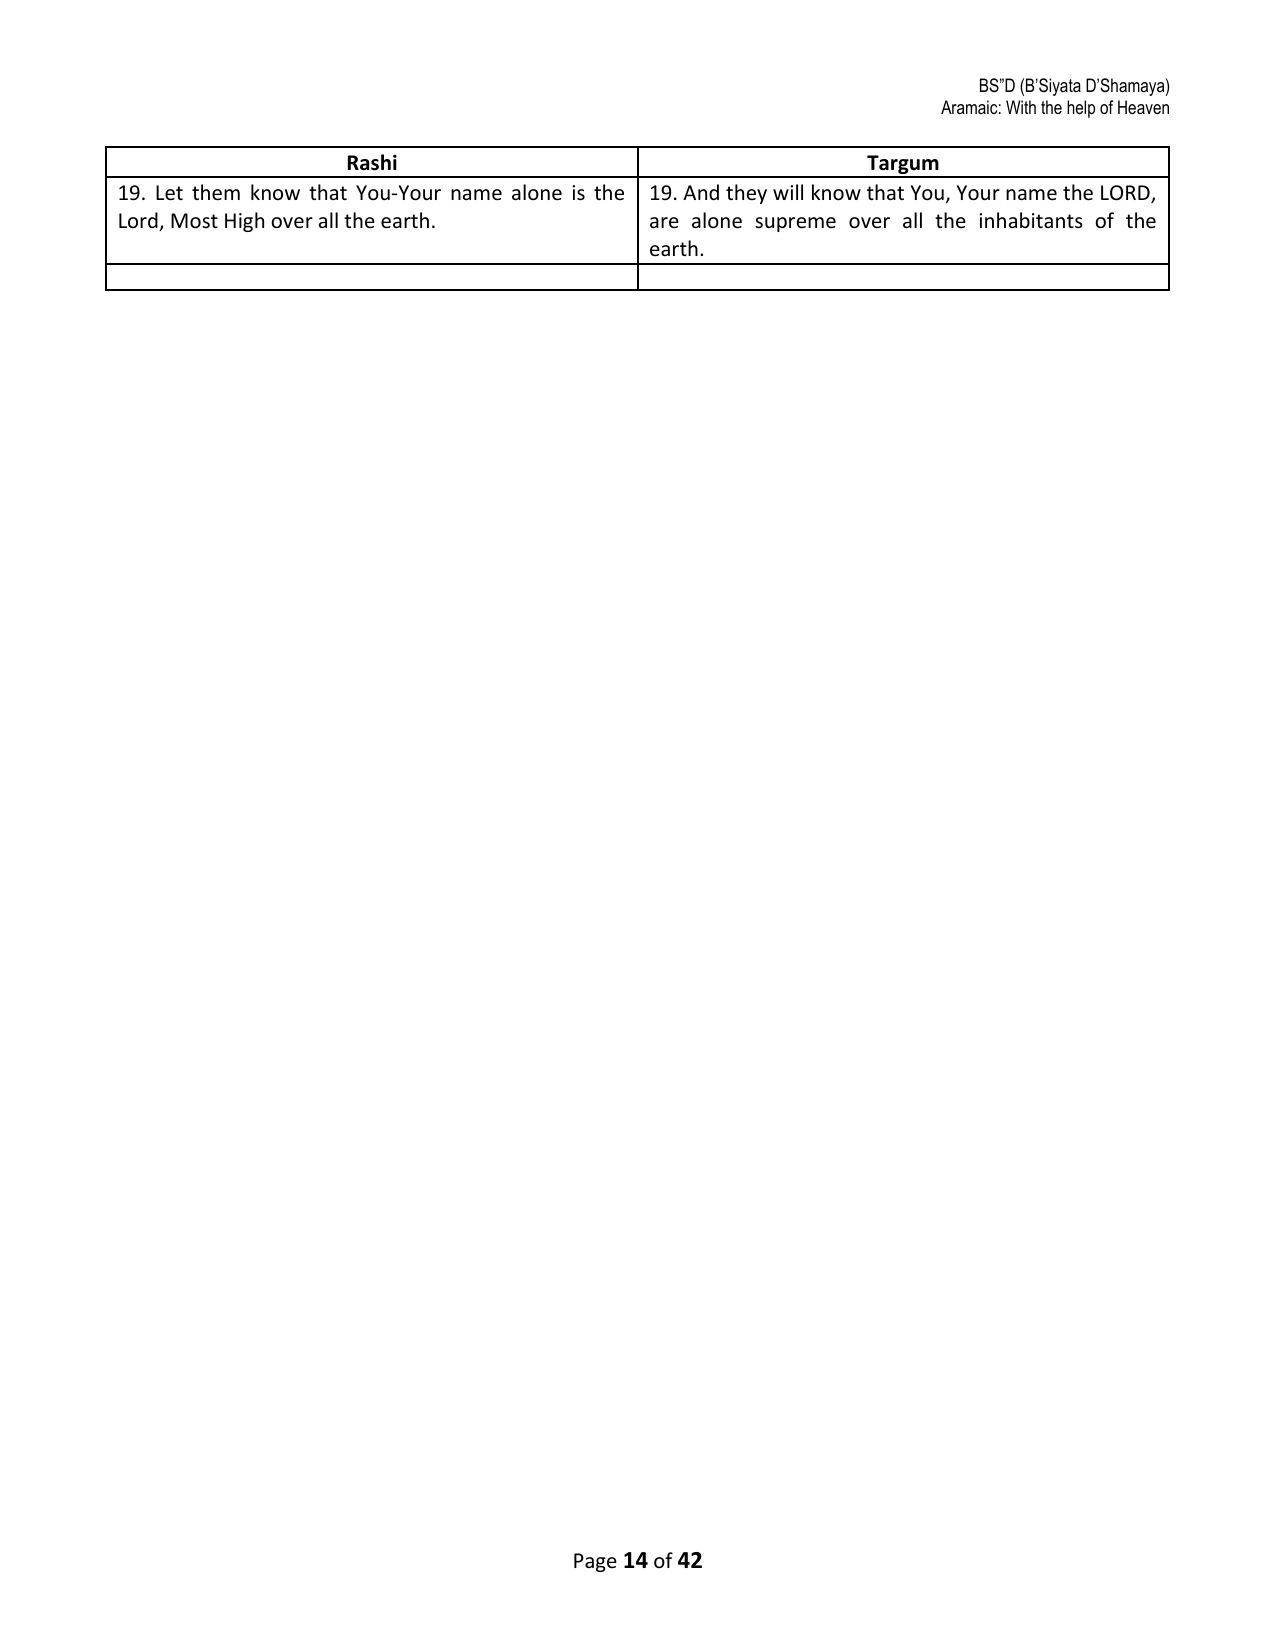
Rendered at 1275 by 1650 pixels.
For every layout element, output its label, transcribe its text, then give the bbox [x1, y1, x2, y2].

table_cell [107, 265, 637, 288]
table_header Targum [639, 148, 1168, 176]
table_cell 19. Let them know that You-Your name alone is the Lord, Most High over all the earth. [107, 178, 637, 262]
table_header Rashi [107, 148, 637, 176]
table_cell 19. And they will know that You, Your name the LORD, are alone supreme over all the inhabitants of the earth. [639, 178, 1168, 262]
table_cell [639, 265, 1168, 288]
